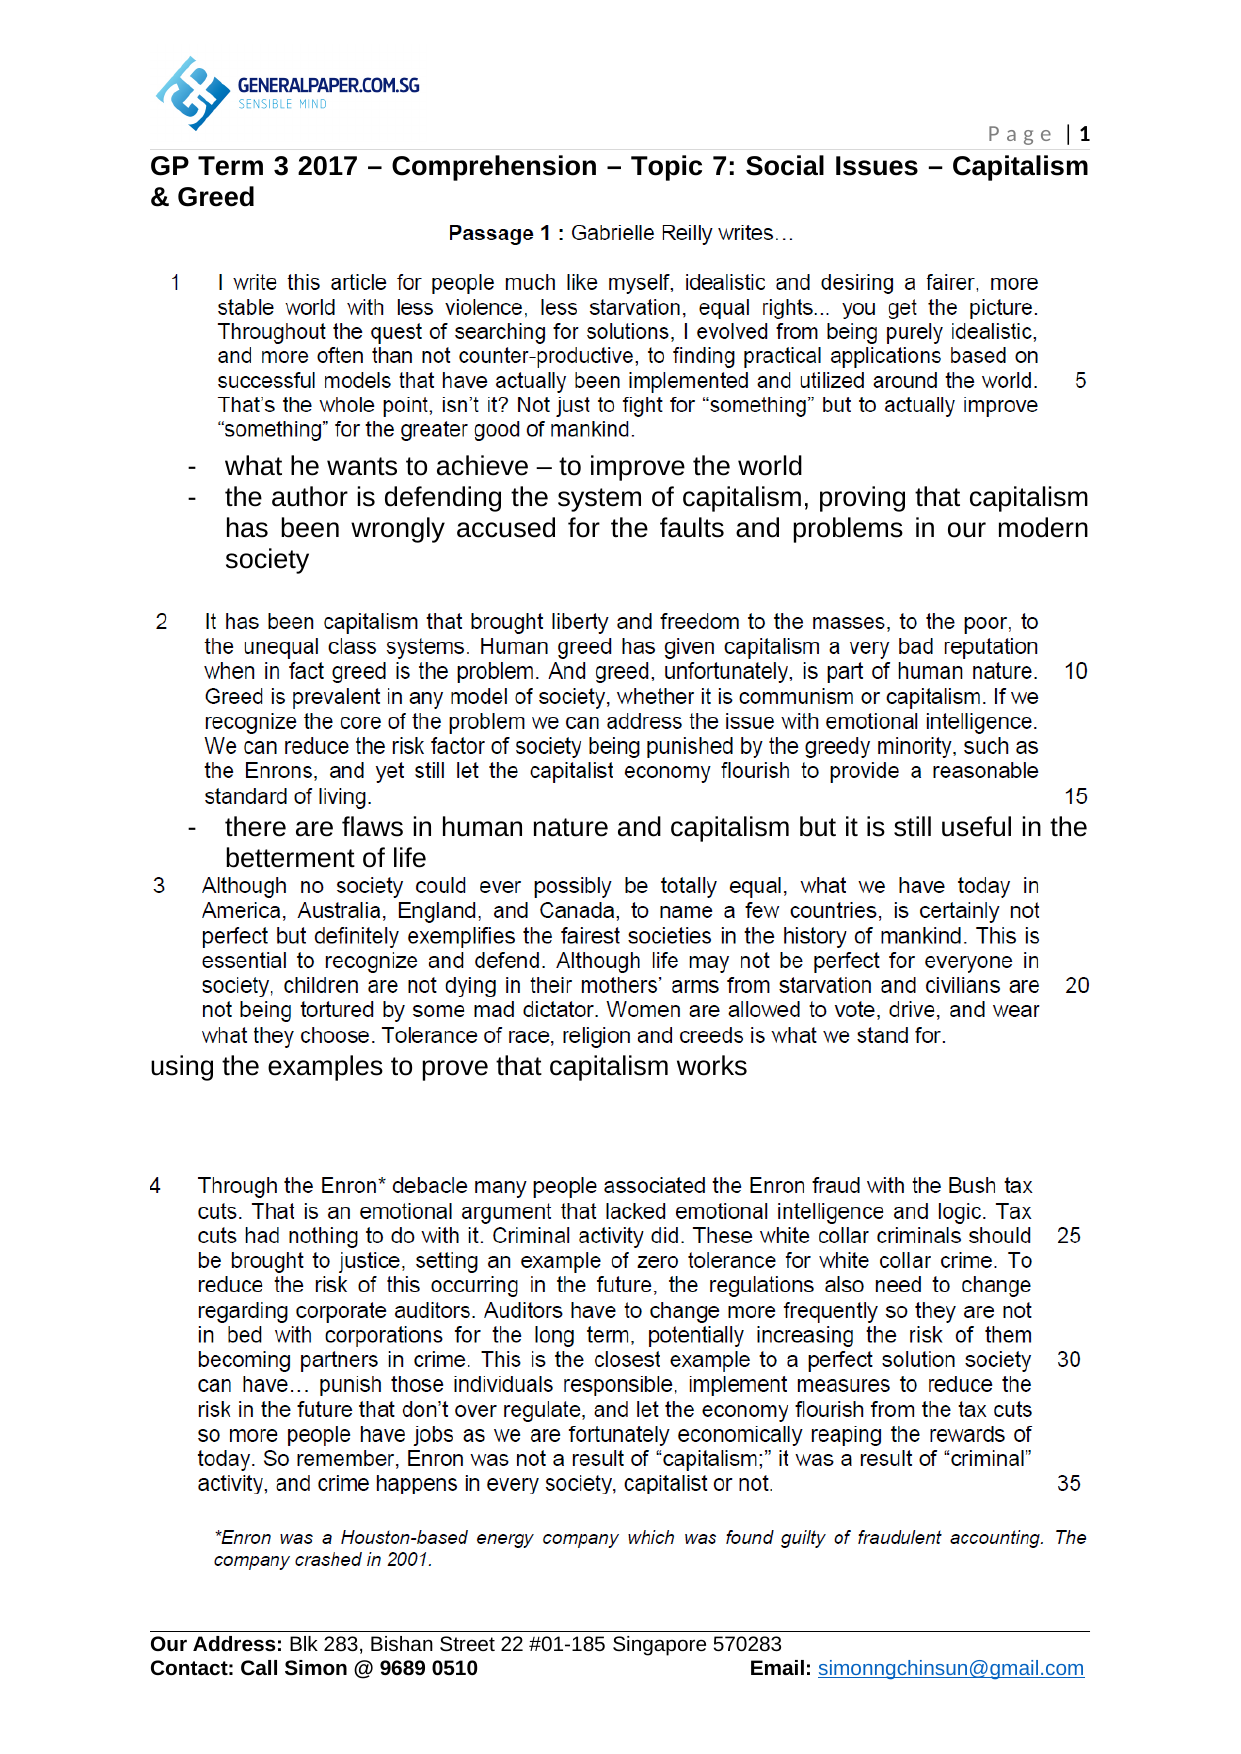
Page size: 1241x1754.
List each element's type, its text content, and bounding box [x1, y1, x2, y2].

picture [150, 873, 1090, 1050]
picture [150, 1175, 1089, 1494]
list the author is defending the system of capitalism, proving that capitalism has been wrongly accused for the faults and problems in our modern society [187, 481, 1090, 574]
picture [209, 1525, 1091, 1571]
picture [150, 212, 1089, 450]
list there are flaws in human nature and capitalism but it is still useful in the betterment of life [187, 811, 1090, 873]
text GP Term 3 2017 – Comprehension – Topic 7: Social Issues – Capitalism & Greed [150, 150, 1090, 213]
picture [150, 605, 1089, 812]
picture [150, 44, 427, 142]
list what he wants to achieve – to improve the world [187, 449, 1090, 481]
text using the examples to prove that capitalism works [150, 1050, 1090, 1081]
